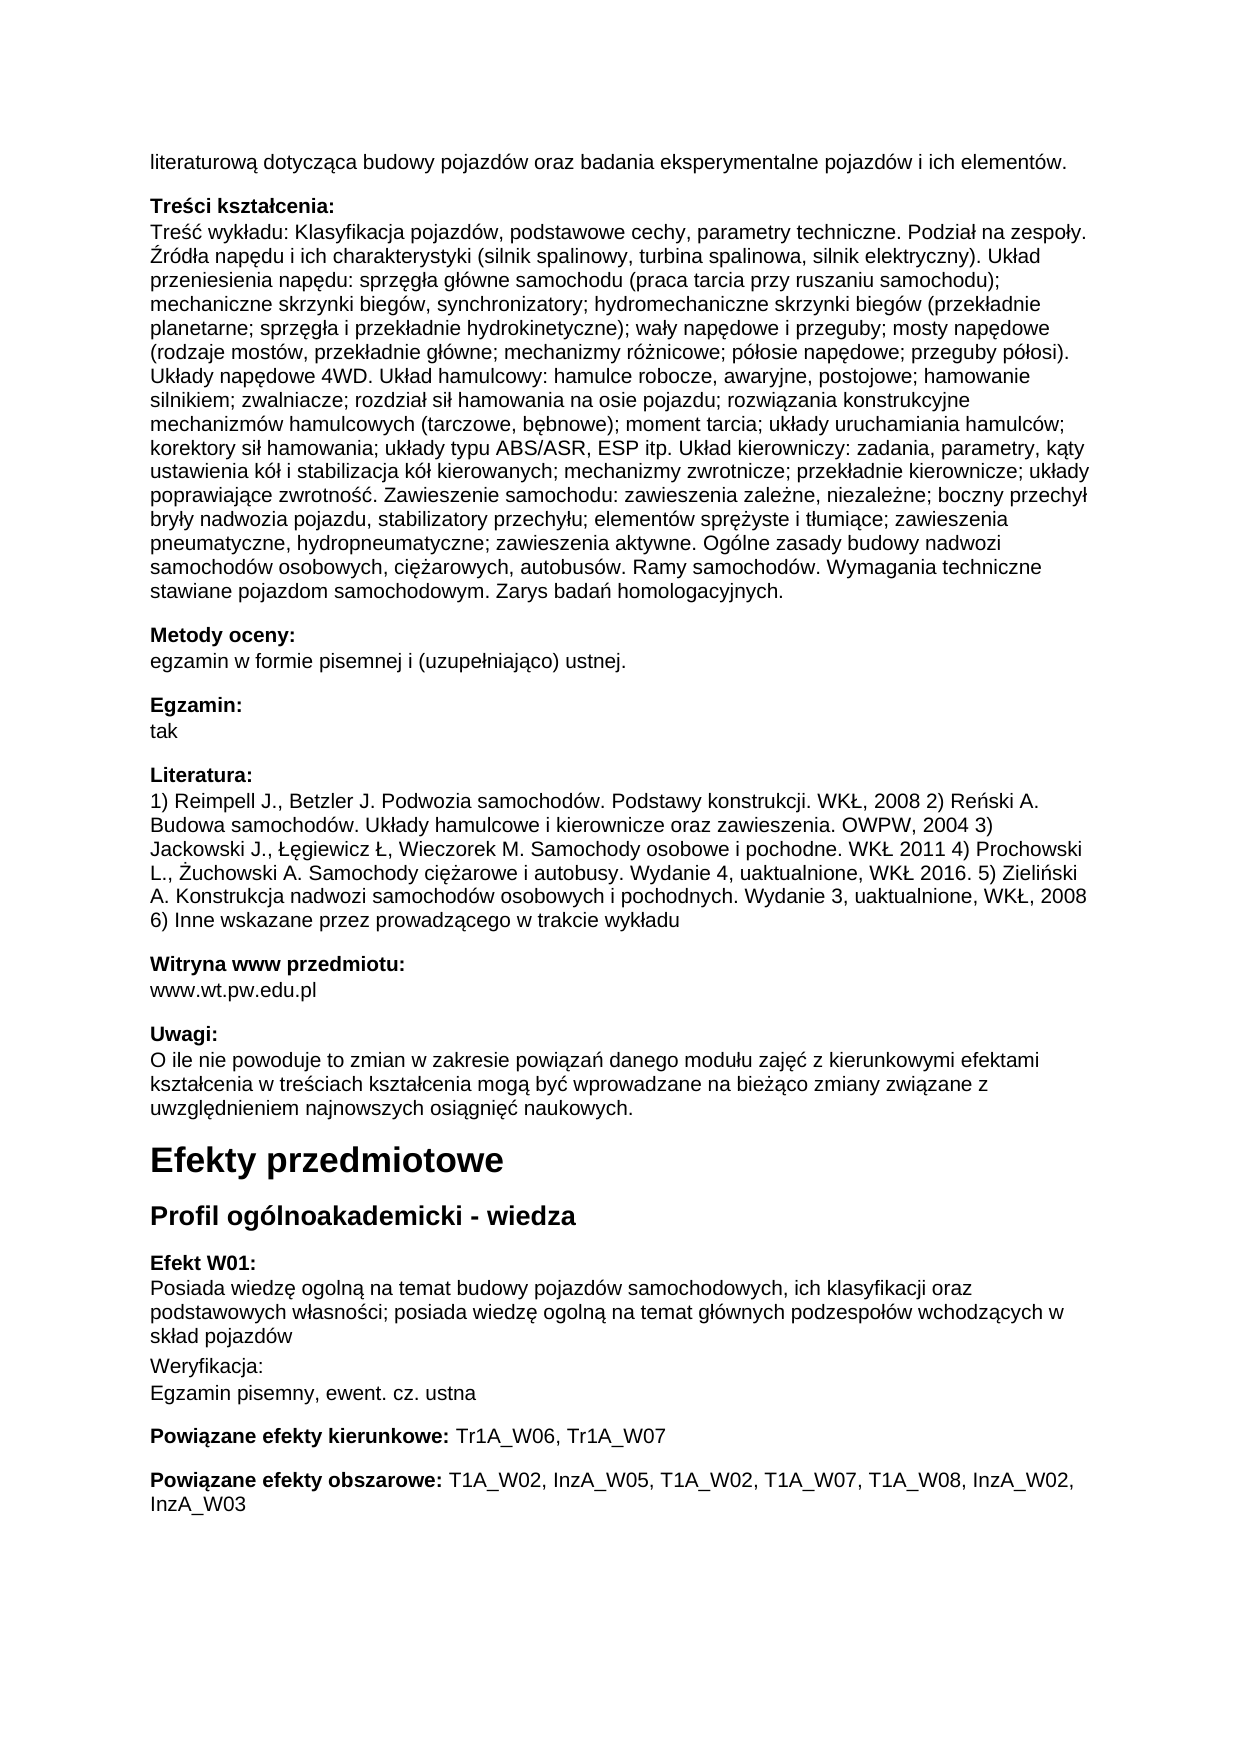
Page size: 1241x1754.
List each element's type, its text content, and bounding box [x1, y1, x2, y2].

subtitle Profil ogólnoakademicki - wiedza [150, 1200, 1090, 1231]
text tak [150, 719, 1090, 743]
text Treść wykładu: Klasyfikacja pojazdów, podstawowe cechy, parametry techniczne. Podział na zespoły. Źródła napędu i ich charakterystyki (silnik spalinowy, turbina spalinowa, silnik elektryczny). Układ przeniesienia napędu: sprzęgła główne samochodu (praca tarcia przy ruszaniu samochodu); mechaniczne skrzynki biegów, synchronizatory; hydromechaniczne skrzynki biegów (przekładnie planetarne; sprzęgła i przekładnie hydrokinetyczne); wały napędowe i przeguby; mosty napędowe (rodzaje mostów, przekładnie główne; mechanizmy różnicowe; półosie napędowe; przeguby półosi). Układy napędowe 4WD. Układ hamulcowy: hamulce robocze, awaryjne, postojowe; hamowanie silnikiem; zwalniacze; rozdział sił hamowania na osie pojazdu; rozwiązania konstrukcyjne mechanizmów hamulcowych (tarczowe, bębnowe); moment tarcia; układy uruchamiania hamulców; korektory sił hamowania; układy typu ABS/ASR, ESP itp. Układ kierowniczy: zadania, parametry, kąty ustawienia kół i stabilizacja kół kierowanych; mechanizmy zwrotnicze; przekładnie kierownicze; układy poprawiające zwrotność. Zawieszenie samochodu: zawieszenia zależne, niezależne; boczny przechył bryły nadwozia pojazdu, stabilizatory przechyłu; elementów sprężyste i tłumiące; zawieszenia pneumatyczne, hydropneumatyczne; zawieszenia aktywne. Ogólne zasady budowy nadwozi samochodów osobowych, ciężarowych, autobusów. Ramy samochodów. Wymagania techniczne stawiane pojazdom samochodowym. Zarys badań homologacyjnych. [150, 220, 1090, 603]
text Treści kształcenia: [150, 194, 1090, 218]
text Weryfikacja: [150, 1354, 1090, 1378]
text Powiązane efekty kierunkowe: Tr1A_W06, Tr1A_W07 [150, 1424, 1090, 1448]
text Powiązane efekty obszarowe: T1A_W02, InzA_W05, T1A_W02, T1A_W07, T1A_W08, InzA_W02, InzA_W03 [150, 1468, 1090, 1516]
text Metody oceny: [150, 623, 1090, 647]
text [150, 150, 1090, 174]
text Witryna www przedmiotu: [150, 952, 1090, 976]
text egzamin w formie pisemnej i (uzupełniająco) ustnej. [150, 649, 1090, 673]
text Efekt W01: [150, 1251, 1090, 1275]
text Literatura: [150, 762, 1090, 786]
text O ile nie powoduje to zmian w zakresie powiązań danego modułu zajęć z kierunkowymi efektami kształcenia w treściach kształcenia mogą być wprowadzane na bieżąco zmiany związane z uwzględnieniem najnowszych osiągnięć naukowych. [150, 1048, 1090, 1120]
subtitle Efekty przedmiotowe [150, 1139, 1090, 1180]
text Posiada wiedzę ogolną na temat budowy pojazdów samochodowych, ich klasyfikacji oraz podstawowych własności; posiada wiedzę ogolną na temat głównych podzespołów wchodzących w skład pojazdów [150, 1276, 1090, 1348]
text Uwagi: [150, 1022, 1090, 1046]
text Egzamin pisemny, ewent. cz. ustna [150, 1380, 1090, 1404]
text 1) Reimpell J., Betzler J. Podwozia samochodów. Podstawy konstrukcji. WKŁ, 2008 2) Reński A. Budowa samochodów. Układy hamulcowe i kierownicze oraz zawieszenia. OWPW, 2004 3) Jackowski J., Łęgiewicz Ł, Wieczorek M. Samochody osobowe i pochodne. WKŁ 2011 4) Prochowski L., Żuchowski A. Samochody ciężarowe i autobusy. Wydanie 4, uaktualnione, WKŁ 2016. 5) Zieliński A. Konstrukcja nadwozi samochodów osobowych i pochodnych. Wydanie 3, uaktualnione, WKŁ, 2008 6) Inne wskazane przez prowadzącego w trakcie wykładu [150, 788, 1090, 932]
text www.wt.pw.edu.pl [150, 978, 1090, 1002]
text Egzamin: [150, 693, 1090, 717]
